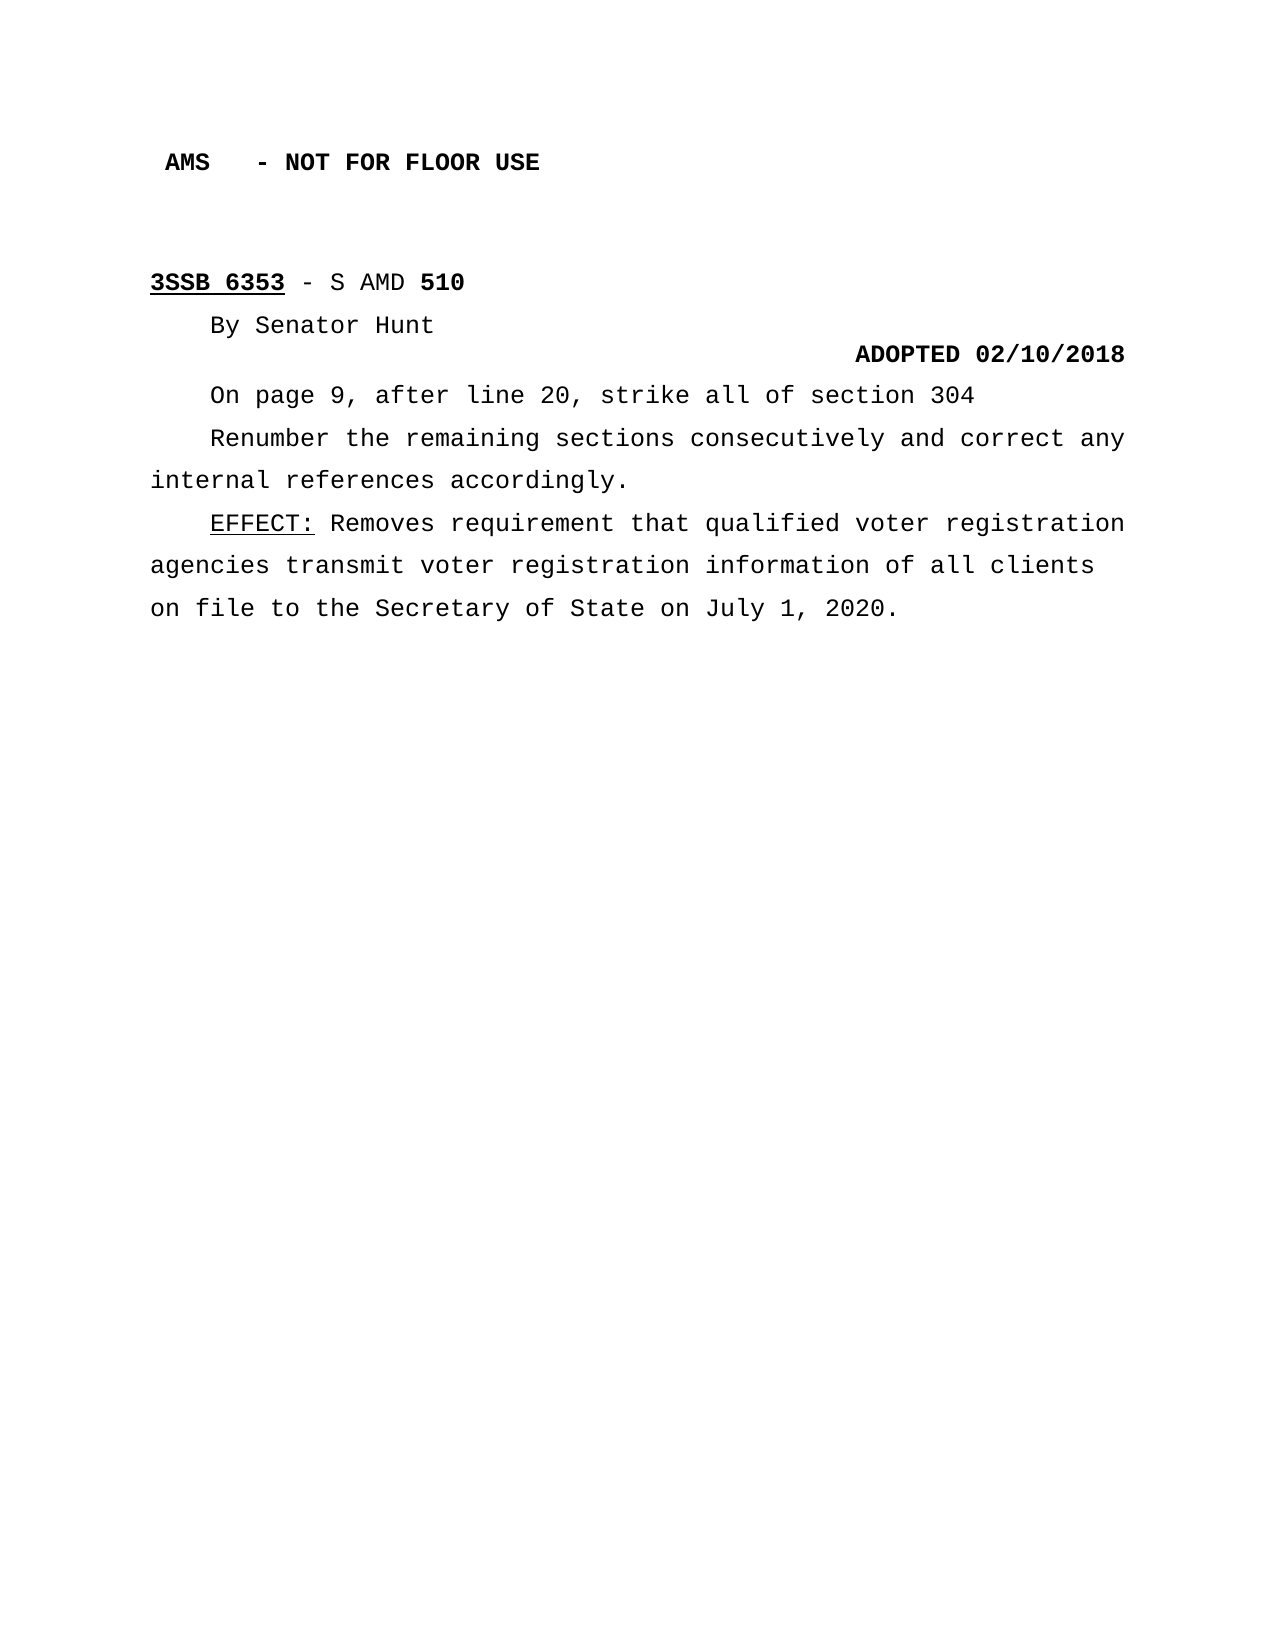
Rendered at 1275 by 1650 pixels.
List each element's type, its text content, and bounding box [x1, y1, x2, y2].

text EFFECT: Removes requirement that qualified voter registration agencies transmit voter registration information of all clients on file to the Secretary of State on July 1, 2020. [150, 497, 1125, 625]
text ADOPTED 02/10/2018 [150, 342, 1125, 370]
text 3SSB 6353 - S AMD 510 [150, 257, 1125, 299]
text Renumber the remaining sections consecutively and correct any internal references accordingly. [150, 412, 1125, 497]
text By Senator Hunt [150, 299, 1125, 342]
text On page 9, after line 20, strike all of section 304 [150, 370, 1125, 412]
text AMS - NOT FOR FLOOR USE [150, 150, 1125, 178]
